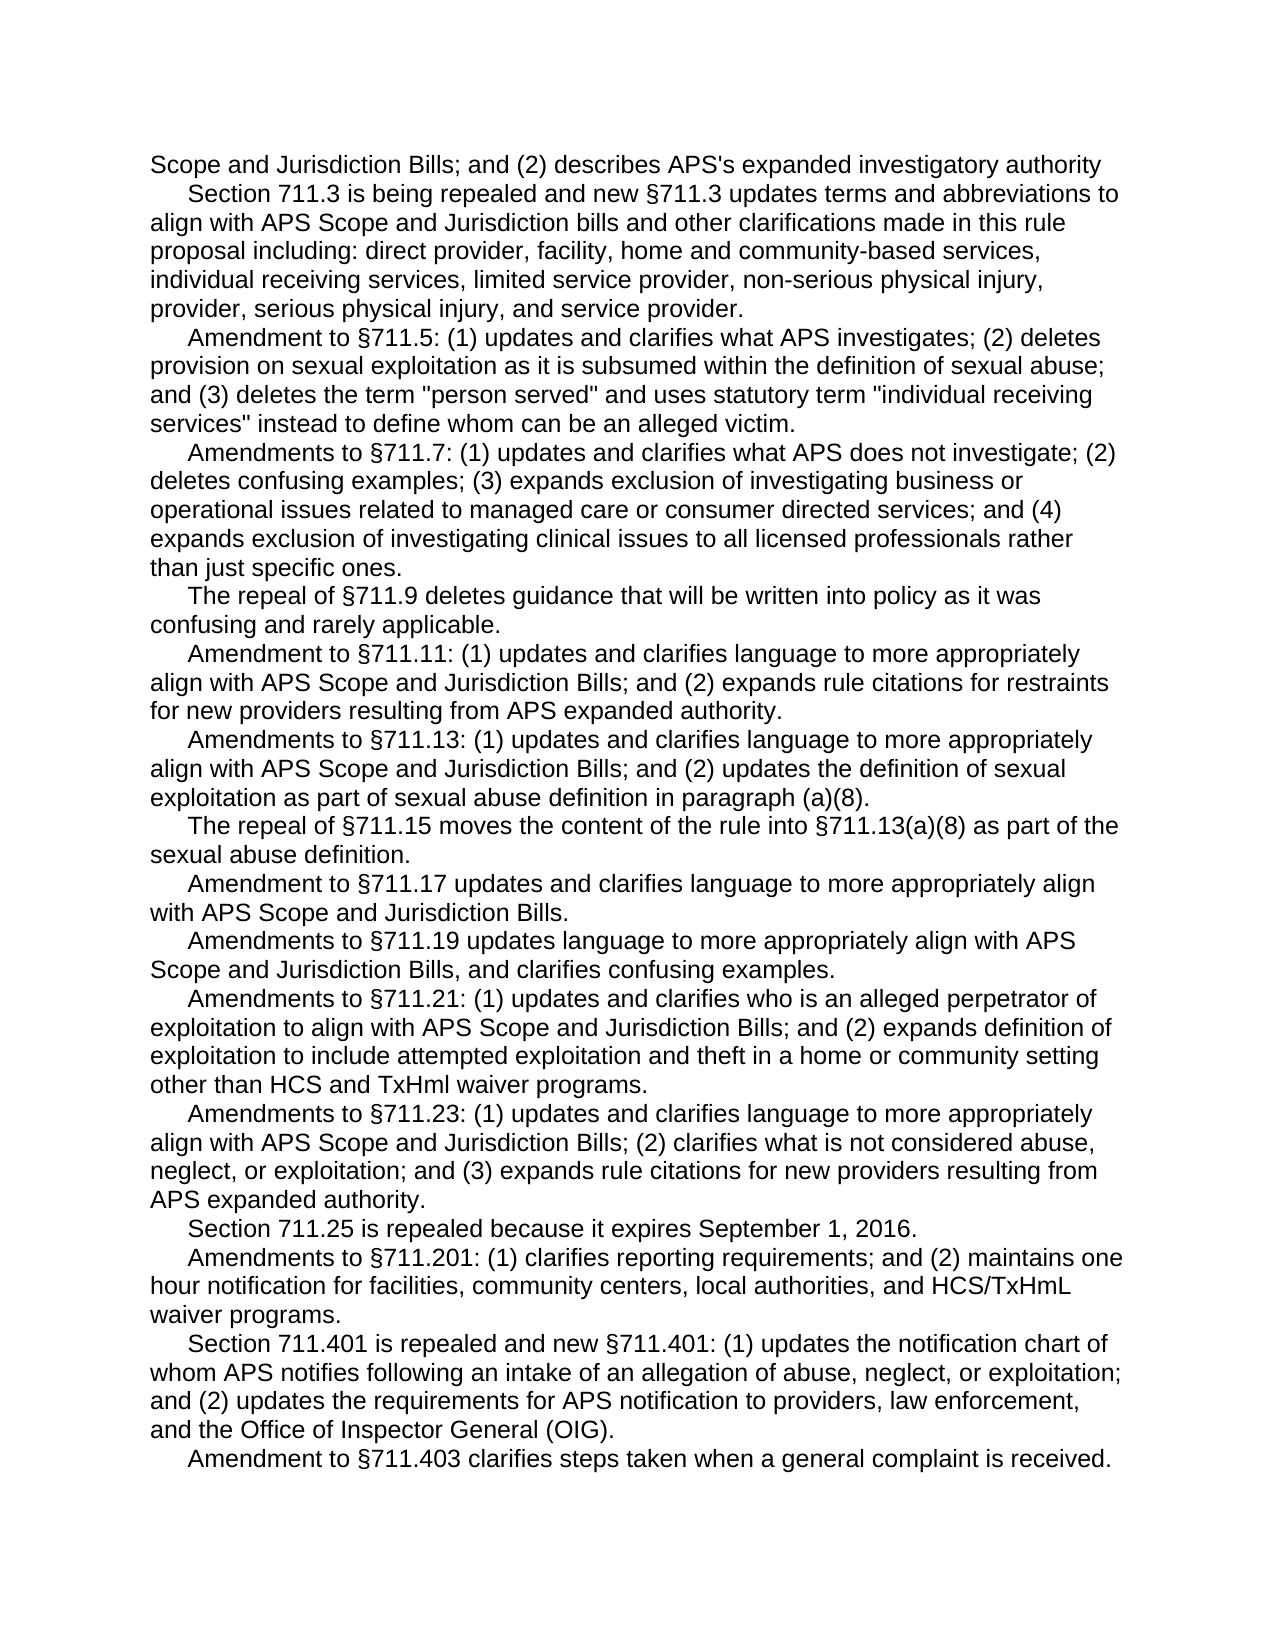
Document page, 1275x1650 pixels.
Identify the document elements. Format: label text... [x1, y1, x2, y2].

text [150, 150, 1125, 179]
text Section 711.3 is being repealed and new §711.3 updates terms and abbreviations to align with APS Scope and Jurisdiction bills and other clarifications made in this rule proposal including: direct provider, facility, home and community-based services, individual receiving services, limited service provider, non-serious physical injury, provider, serious physical injury, and service provider. [150, 179, 1125, 322]
text Amendments to §711.13: (1) updates and clarifies language to more appropriately align with APS Scope and Jurisdiction Bills; and (2) updates the definition of sexual exploitation as part of sexual abuse definition in paragraph (a)(8). [150, 725, 1125, 811]
text Amendments to §711.7: (1) updates and clarifies what APS does not investigate; (2) deletes confusing examples; (3) expands exclusion of investigating business or operational issues related to managed care or consumer directed services; and (4) expands exclusion of investigating clinical issues to all licensed professionals rather than just specific ones. [150, 437, 1125, 581]
text Amendments to §711.201: (1) clarifies reporting requirements; and (2) maintains one hour notification for facilities, community centers, local authorities, and HCS/TxHmL waiver programs. [150, 1242, 1125, 1329]
text The repeal of §711.15 moves the content of the rule into §711.13(a)(8) as part of the sexual abuse definition. [150, 811, 1125, 869]
text Section 711.401 is repealed and new §711.401: (1) updates the notification chart of whom APS notifies following an intake of an allegation of abuse, neglect, or exploitation; and (2) updates the requirements for APS notification to providers, law enforcement, and the Office of Inspector General (OIG). [150, 1329, 1125, 1444]
text Amendments to §711.21: (1) updates and clarifies who is an alleged perpetrator of exploitation to align with APS Scope and Jurisdiction Bills; and (2) expands definition of exploitation to include attempted exploitation and theft in a home or community setting other than HCS and TxHml waiver programs. [150, 984, 1125, 1099]
text The repeal of §711.9 deletes guidance that will be written into policy as it was confusing and rarely applicable. [150, 581, 1125, 639]
text Amendment to §711.17 updates and clarifies language to more appropriately align with APS Scope and Jurisdiction Bills. [150, 869, 1125, 926]
text Amendments to §711.23: (1) updates and clarifies language to more appropriately align with APS Scope and Jurisdiction Bills; (2) clarifies what is not considered abuse, neglect, or exploitation; and (3) expands rule citations for new providers resulting from APS expanded authority. [150, 1099, 1125, 1214]
text Section 711.25 is repealed because it expires September 1, 2016. [150, 1214, 1125, 1242]
text Amendment to §711.11: (1) updates and clarifies language to more appropriately align with APS Scope and Jurisdiction Bills; and (2) expands rule citations for restraints for new providers resulting from APS expanded authority. [150, 639, 1125, 725]
text Amendment to §711.403 clarifies steps taken when a general complaint is received. [150, 1444, 1125, 1472]
text Amendments to §711.19 updates language to more appropriately align with APS Scope and Jurisdiction Bills, and clarifies confusing examples. [150, 926, 1125, 984]
text Amendment to §711.5: (1) updates and clarifies what APS investigates; (2) deletes provision on sexual exploitation as it is subsumed within the definition of sexual abuse; and (3) deletes the term "person served" and uses statutory term "individual receiving services" instead to define whom can be an alleged victim. [150, 322, 1125, 437]
